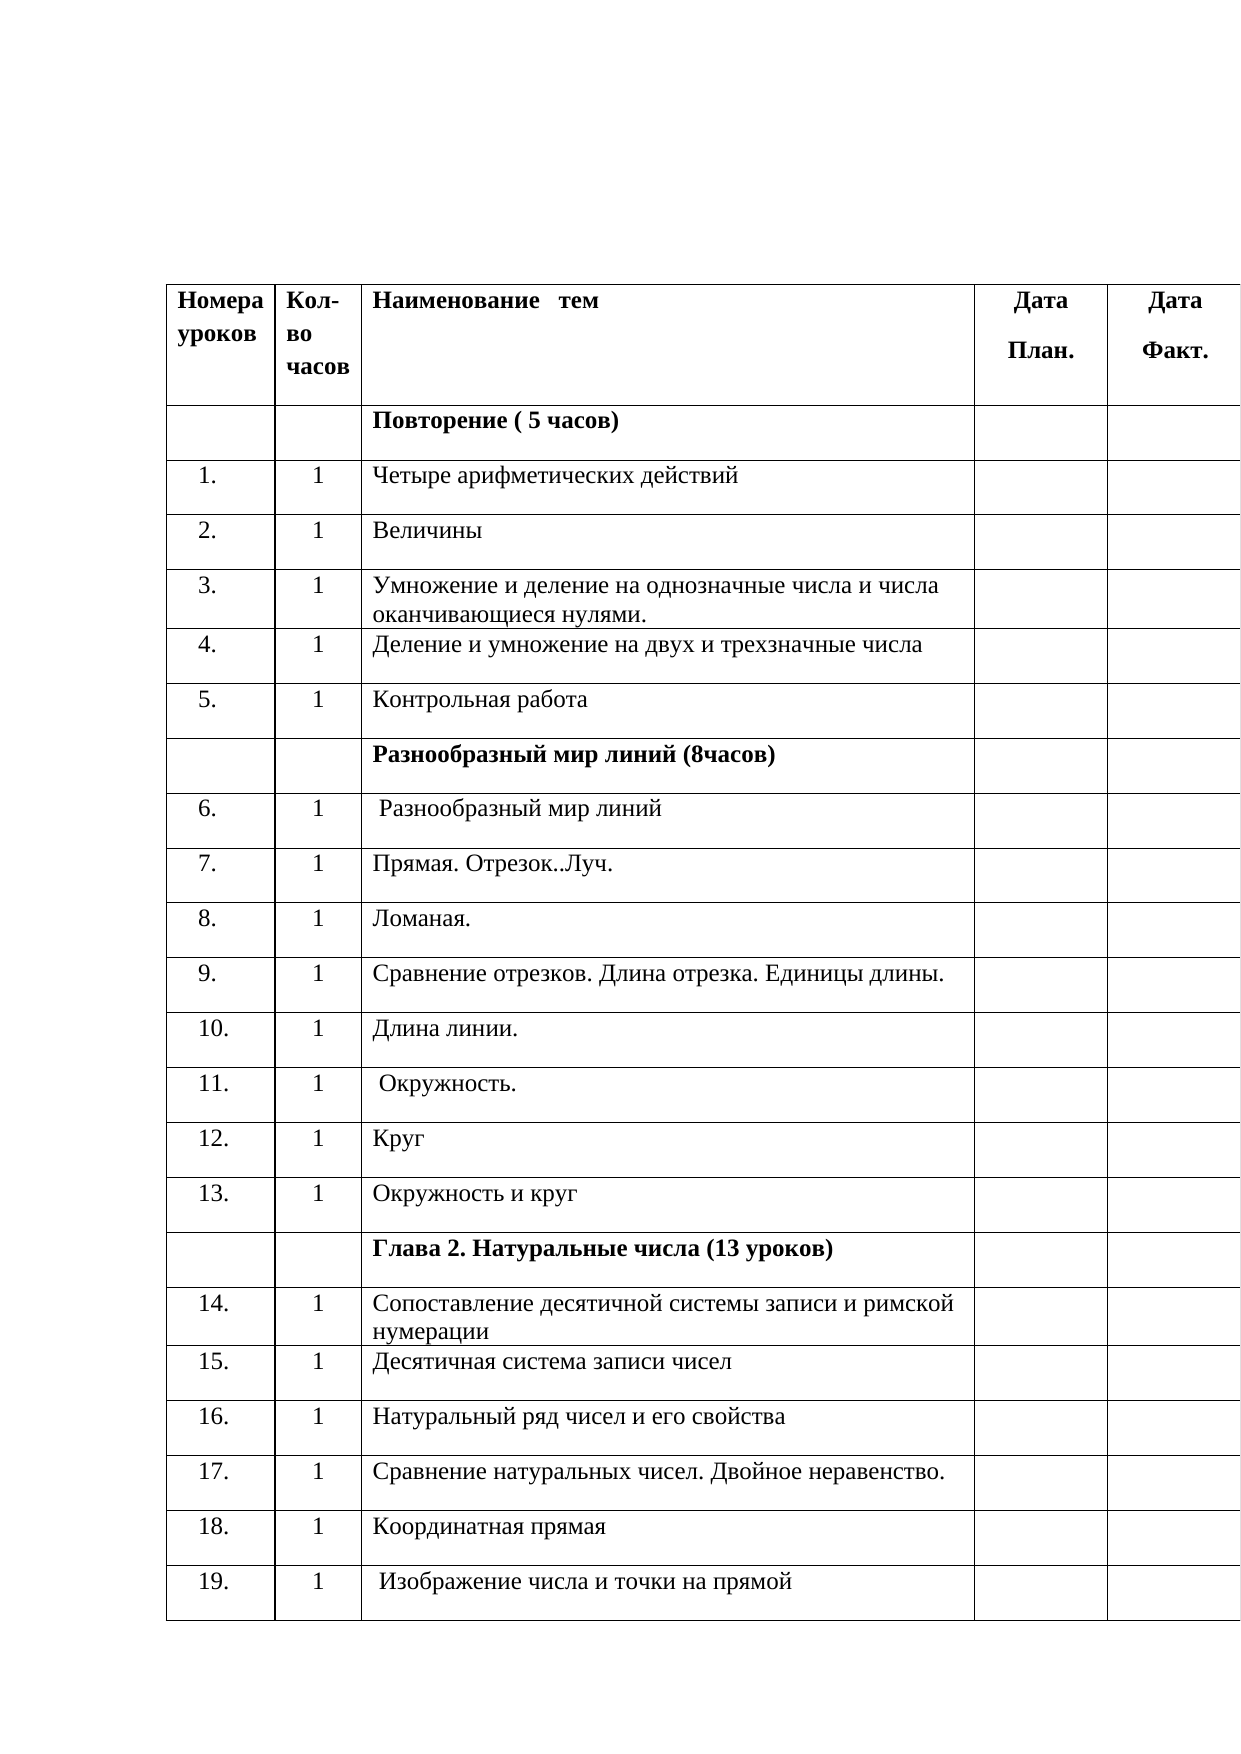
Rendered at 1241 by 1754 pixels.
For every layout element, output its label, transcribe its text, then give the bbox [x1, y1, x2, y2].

table_cell Разнообразный мир линий (8часов) [362, 739, 974, 792]
table_cell Ломаная. [362, 903, 974, 957]
table_header Номера уроков [167, 285, 274, 404]
table_cell [167, 1068, 274, 1122]
table_cell [167, 1288, 274, 1345]
table_cell [975, 1178, 1107, 1232]
table_cell 1 [276, 849, 361, 902]
table_cell [975, 1511, 1107, 1565]
table_cell [167, 1123, 274, 1177]
table_header Наименование тем [362, 285, 974, 404]
table_cell [975, 1566, 1107, 1619]
table_cell Сравнение отрезков. Длина отрезка. Единицы длины. [362, 958, 974, 1012]
table_cell [1108, 794, 1240, 847]
table_cell [975, 794, 1107, 847]
table_cell 1 [276, 1346, 361, 1400]
table_cell [1108, 1401, 1240, 1455]
table_cell [975, 570, 1107, 628]
table_cell [1108, 1178, 1240, 1232]
table_cell Изображение числа и точки на прямой [362, 1566, 974, 1619]
table_cell 1 [276, 1401, 361, 1455]
table_cell [1108, 958, 1240, 1012]
table_cell [975, 1068, 1107, 1122]
table_cell [167, 739, 274, 792]
table_cell [1108, 461, 1240, 514]
table_cell Натуральный ряд чисел и его свойства [362, 1401, 974, 1455]
table_cell [975, 1288, 1107, 1345]
table_cell [167, 629, 274, 683]
table_cell [167, 1233, 274, 1287]
table_cell [975, 1346, 1107, 1400]
table_cell 1 [276, 794, 361, 847]
table_cell [975, 1456, 1107, 1510]
table_cell [1108, 1068, 1240, 1122]
table_cell [1108, 570, 1240, 628]
table_header Кол-во часов [276, 285, 361, 404]
table_cell Глава 2. Натуральные числа (13 уроков) [362, 1233, 974, 1287]
table_cell Десятичная система записи чисел [362, 1346, 974, 1400]
table_cell [167, 1013, 274, 1067]
table_cell [167, 958, 274, 1012]
table_cell [975, 461, 1107, 514]
table_cell [1108, 1288, 1240, 1345]
table_cell 1 [276, 629, 361, 683]
table_cell [975, 1233, 1107, 1287]
table_cell Деление и умножение на двух и трехзначные числа [362, 629, 974, 683]
table_cell 1 [276, 461, 361, 514]
table_cell 1 [276, 958, 361, 1012]
table_cell [276, 1233, 361, 1287]
table_cell [167, 570, 274, 628]
table_cell [167, 1456, 274, 1510]
table_cell [1108, 903, 1240, 957]
table_cell Сопоставление десятичной системы записи и римской нумерации [362, 1288, 974, 1345]
table_cell 1 [276, 684, 361, 738]
table_cell [276, 739, 361, 792]
table_cell Сравнение натуральных чисел. Двойное неравенство. [362, 1456, 974, 1510]
table_cell 1 [276, 903, 361, 957]
table_cell [975, 1401, 1107, 1455]
table_cell 1 [276, 1456, 361, 1510]
table_cell Длина линии. [362, 1013, 974, 1067]
table_cell 1 [276, 1511, 361, 1565]
table_cell Координатная прямая [362, 1511, 974, 1565]
table_cell 1 [276, 515, 361, 569]
table_cell 1 [276, 1068, 361, 1122]
table_cell [1108, 684, 1240, 738]
table_cell Разнообразный мир линий [362, 794, 974, 847]
table_cell [975, 958, 1107, 1012]
table_header Дата План. [975, 285, 1107, 404]
table_cell [975, 903, 1107, 957]
table_cell 1 [276, 570, 361, 628]
table_cell [1108, 629, 1240, 683]
table_cell [975, 1013, 1107, 1067]
table_cell [167, 406, 274, 459]
table_cell Повторение ( 5 часов) [362, 406, 974, 459]
table_cell Прямая. Отрезок..Луч. [362, 849, 974, 902]
table_cell [167, 794, 274, 847]
table_cell [167, 1401, 274, 1455]
table_cell Круг [362, 1123, 974, 1177]
table_cell [1108, 515, 1240, 569]
table_cell [1108, 406, 1240, 459]
table_cell [167, 1511, 274, 1565]
table_cell [1108, 739, 1240, 792]
table_cell Окружность. [362, 1068, 974, 1122]
table_cell [975, 629, 1107, 683]
table_cell [167, 849, 274, 902]
table_cell Величины [362, 515, 974, 569]
table_cell [167, 684, 274, 738]
table_cell 1 [276, 1566, 361, 1619]
table_cell 1 [276, 1288, 361, 1345]
table_cell 1 [276, 1013, 361, 1067]
table_cell Четыре арифметических действий [362, 461, 974, 514]
table_cell [1108, 1511, 1240, 1565]
table_cell [1108, 849, 1240, 902]
table_cell [167, 1346, 274, 1400]
table_cell [975, 406, 1107, 459]
table_cell [167, 903, 274, 957]
table_cell [1108, 1566, 1240, 1619]
table_cell 1 [276, 1123, 361, 1177]
table_cell [1108, 1456, 1240, 1510]
table_cell [167, 461, 274, 514]
table_cell [975, 515, 1107, 569]
table_cell [167, 1178, 274, 1232]
table_cell [167, 1566, 274, 1619]
table_cell 1 [276, 1178, 361, 1232]
table_cell [975, 1123, 1107, 1177]
table_cell [1108, 1233, 1240, 1287]
table_header Дата Факт. [1108, 285, 1240, 404]
table_cell Окружность и круг [362, 1178, 974, 1232]
table_cell [167, 515, 274, 569]
table_cell [975, 684, 1107, 738]
table_cell [975, 739, 1107, 792]
table_cell Контрольная работа [362, 684, 974, 738]
table_cell [276, 406, 361, 459]
table_cell [1108, 1013, 1240, 1067]
table_cell [1108, 1346, 1240, 1400]
table_cell [975, 849, 1107, 902]
table_cell [1108, 1123, 1240, 1177]
table_cell Умножение и деление на однозначные числа и числа оканчивающиеся нулями. [362, 570, 974, 628]
